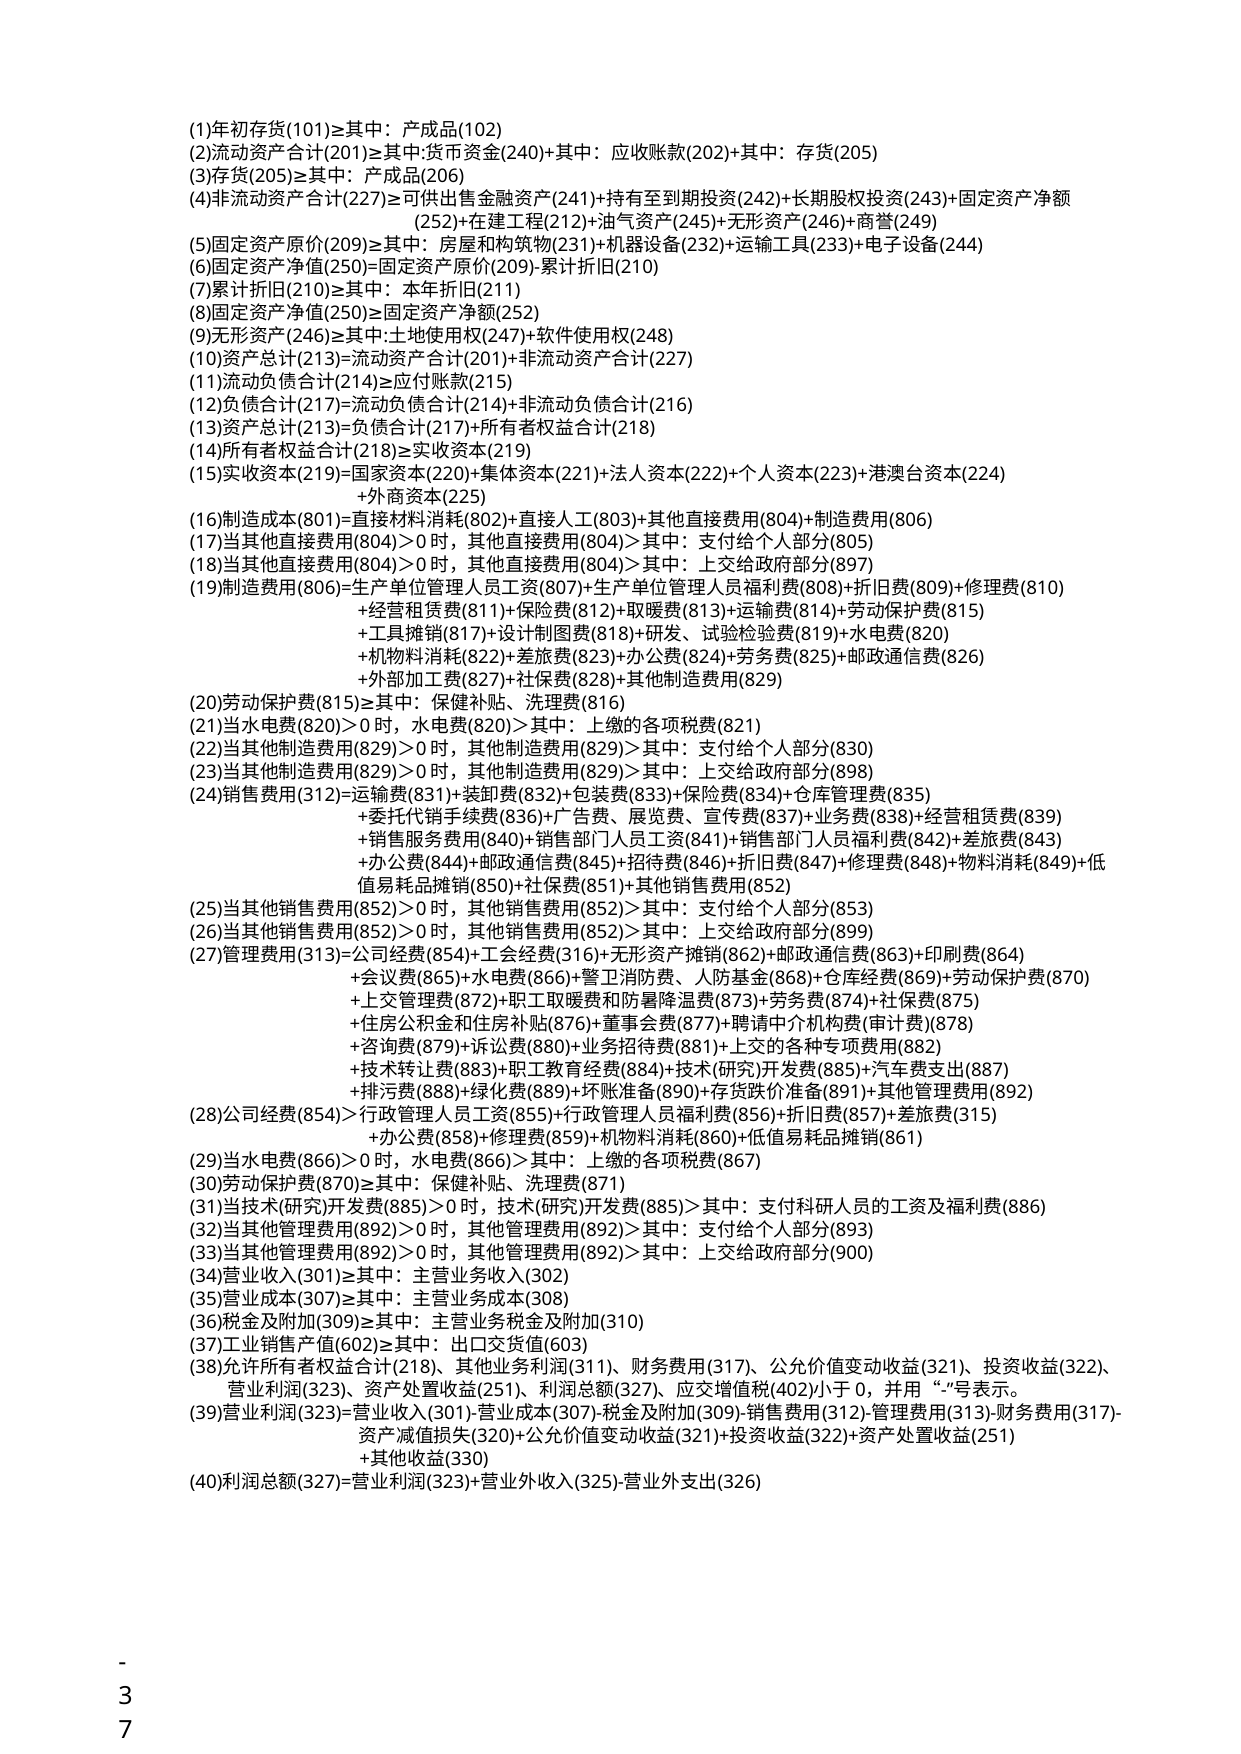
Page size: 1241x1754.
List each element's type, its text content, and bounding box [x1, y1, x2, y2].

text (28)公司经费(854)＞行政管理人员工资(855)+行政管理人员福利费(856)+折旧费(857)+差旅费(315) [189, 1103, 1122, 1126]
text (20)劳动保护费(815)≥其中：保健补贴、洗理费(816) [189, 691, 1122, 714]
text (34)营业收入(301)≥其中：主营业务收入(302) [189, 1264, 1122, 1287]
text (39)营业利润(323)=营业收入(301)-营业成本(307)-税金及附加(309)-销售费用(312)-管理费用(313)-财务费用(317)-资产减值损失(320)+公允价值变动收益(321)+投资收益(322)+资产处置收益(251) [189, 1401, 1122, 1447]
text (8)固定资产净值(250)≥固定资产净额(252) [114, 301, 1122, 324]
text +其他收益(330) [359, 1447, 1122, 1470]
text (33)当其他管理费用(892)＞0时，其他管理费用(892)＞其中：上交给政府部分(900) [189, 1241, 1122, 1264]
text (25)当其他销售费用(852)＞0时，其他销售费用(852)＞其中：支付给个人部分(853) [189, 897, 1122, 920]
text +销售服务费用(840)+销售部门人员工资(841)+销售部门人员福利费(842)+差旅费(843) [227, 828, 1122, 851]
text +外部加工费(827)+社保费(828)+其他制造费用(829) [357, 668, 1122, 691]
text +咨询费(879)+诉讼费(880)+业务招待费(881)+上交的各种专项费用(882) [227, 1035, 1122, 1058]
text +住房公积金和住房补贴(876)+董事会费(877)+聘请中介机构费(审计费)(878) [227, 1012, 1122, 1035]
text (5)固定资产原价(209)≥其中：房屋和构筑物(231)+机器设备(232)+运输工具(233)+电子设备(244) [114, 233, 1122, 256]
text +委托代销手续费(836)+广告费、展览费、宣传费(837)+业务费(838)+经营租赁费(839) [227, 806, 1122, 828]
text (23)当其他制造费用(829)＞0时，其他制造费用(829)＞其中：上交给政府部分(898) [189, 760, 1122, 783]
text (14)所有者权益合计(218)≥实收资本(219) [114, 439, 1122, 462]
text (24)销售费用(312)=运输费(831)+装卸费(832)+包装费(833)+保险费(834)+仓库管理费(835) [189, 783, 1122, 806]
text (15)实收资本(219)=国家资本(220)+集体资本(221)+法人资本(222)+个人资本(223)+港澳台资本(224) [114, 462, 1122, 485]
text (21)当水电费(820)＞0时，水电费(820)＞其中：上缴的各项税费(821) [189, 714, 1122, 737]
text 值易耗品摊销(850)+社保费(851)+其他销售费用(852) [350, 874, 1122, 897]
text (2)流动资产合计(201)≥其中:货币资金(240)+其中：应收账款(202)+其中：存货(205) [114, 141, 1122, 164]
text +工具摊销(817)+设计制图费(818)+研发、试验检验费(819)+水电费(820) [357, 622, 1122, 645]
text (252)+在建工程(212)+油气资产(245)+无形资产(246)+商誉(249) [114, 210, 1122, 233]
text (36)税金及附加(309)≥其中：主营业务税金及附加(310) [189, 1310, 1122, 1333]
text (22)当其他制造费用(829)＞0时，其他制造费用(829)＞其中：支付给个人部分(830) [189, 737, 1122, 760]
text (32)当其他管理费用(892)＞0时，其他管理费用(892)＞其中：支付给个人部分(893) [189, 1218, 1122, 1241]
text (18)当其他直接费用(804)＞0时，其他直接费用(804)＞其中：上交给政府部分(897) [189, 553, 1122, 576]
text (31)当技术(研究)开发费(885)＞0时，技术(研究)开发费(885)＞其中：支付科研人员的工资及福利费(886) [189, 1195, 1122, 1218]
text (37)工业销售产值(602)≥其中：出口交货值(603) [189, 1333, 1122, 1356]
text (38)允许所有者权益合计(218)、其他业务利润(311)、财务费用(317)、公允价值变动收益(321)、投资收益(322)、营业利润(323)、资产处置收益(251)、利润总额(327)、应交增值税(402)小于0，并用“-”号表示。 [189, 1356, 1122, 1401]
text (35)营业成本(307)≥其中：主营业务成本(308) [189, 1287, 1122, 1310]
text (12)负债合计(217)=流动负债合计(214)+非流动负债合计(216) [114, 393, 1122, 416]
text (27)管理费用(313)=公司经费(854)+工会经费(316)+无形资产摊销(862)+邮政通信费(863)+印刷费(864) [189, 943, 1122, 966]
text (1)年初存货(101)≥其中：产成品(102) [114, 118, 1122, 141]
text (26)当其他销售费用(852)＞0时，其他销售费用(852)＞其中：上交给政府部分(899) [189, 920, 1122, 943]
text (17)当其他直接费用(804)＞0时，其他直接费用(804)＞其中：支付给个人部分(805) [189, 531, 1122, 553]
text (19)制造费用(806)=生产单位管理人员工资(807)+生产单位管理人员福利费(808)+折旧费(809)+修理费(810) [190, 576, 1122, 599]
text (13)资产总计(213)=负债合计(217)+所有者权益合计(218) [114, 416, 1122, 439]
text (29)当水电费(866)＞0时，水电费(866)＞其中：上缴的各项税费(867) [189, 1149, 1122, 1172]
text (6)固定资产净值(250)=固定资产原价(209)-累计折旧(210) [114, 256, 1122, 278]
text +技术转让费(883)+职工教育经费(884)+技术(研究)开发费(885)+汽车费支出(887) [227, 1058, 1122, 1081]
text (4)非流动资产合计(227)≥可供出售金融资产(241)+持有至到期投资(242)+长期股权投资(243)+固定资产净额 [114, 187, 1122, 210]
text (30)劳动保护费(870)≥其中：保健补贴、洗理费(871) [189, 1172, 1122, 1195]
text +办公费(858)+修理费(859)+机物料消耗(860)+低值易耗品摊销(861) [227, 1126, 1122, 1149]
text +会议费(865)+水电费(866)+警卫消防费、人防基金(868)+仓库经费(869)+劳动保护费(870) [350, 966, 1122, 989]
text (40)利润总额(327)=营业利润(323)+营业外收入(325)-营业外支出(326) [189, 1470, 1122, 1493]
text +上交管理费(872)+职工取暖费和防暑降温费(873)+劳务费(874)+社保费(875) [350, 989, 1122, 1012]
text (11)流动负债合计(214)≥应付账款(215) [114, 370, 1122, 393]
text +办公费(844)+邮政通信费(845)+招待费(846)+折旧费(847)+修理费(848)+物料消耗(849)+低 [350, 851, 1122, 874]
text +外商资本(225) [235, 485, 1122, 508]
text +排污费(888)+绿化费(889)+坏账准备(890)+存货跌价准备(891)+其他管理费用(892) [227, 1081, 1122, 1103]
text (3)存货(205)≥其中：产成品(206) [114, 164, 1122, 187]
text (16)制造成本(801)=直接材料消耗(802)+直接人工(803)+其他直接费用(804)+制造费用(806) [189, 508, 1122, 531]
text +机物料消耗(822)+差旅费(823)+办公费(824)+劳务费(825)+邮政通信费(826) [357, 645, 1122, 668]
text (10)资产总计(213)=流动资产合计(201)+非流动资产合计(227) [114, 347, 1122, 370]
text +经营租赁费(811)+保险费(812)+取暖费(813)+运输费(814)+劳动保护费(815) [357, 599, 1122, 622]
text (9)无形资产(246)≥其中:土地使用权(247)+软件使用权(248) [114, 324, 1122, 347]
text (7)累计折旧(210)≥其中：本年折旧(211) [114, 278, 1122, 301]
